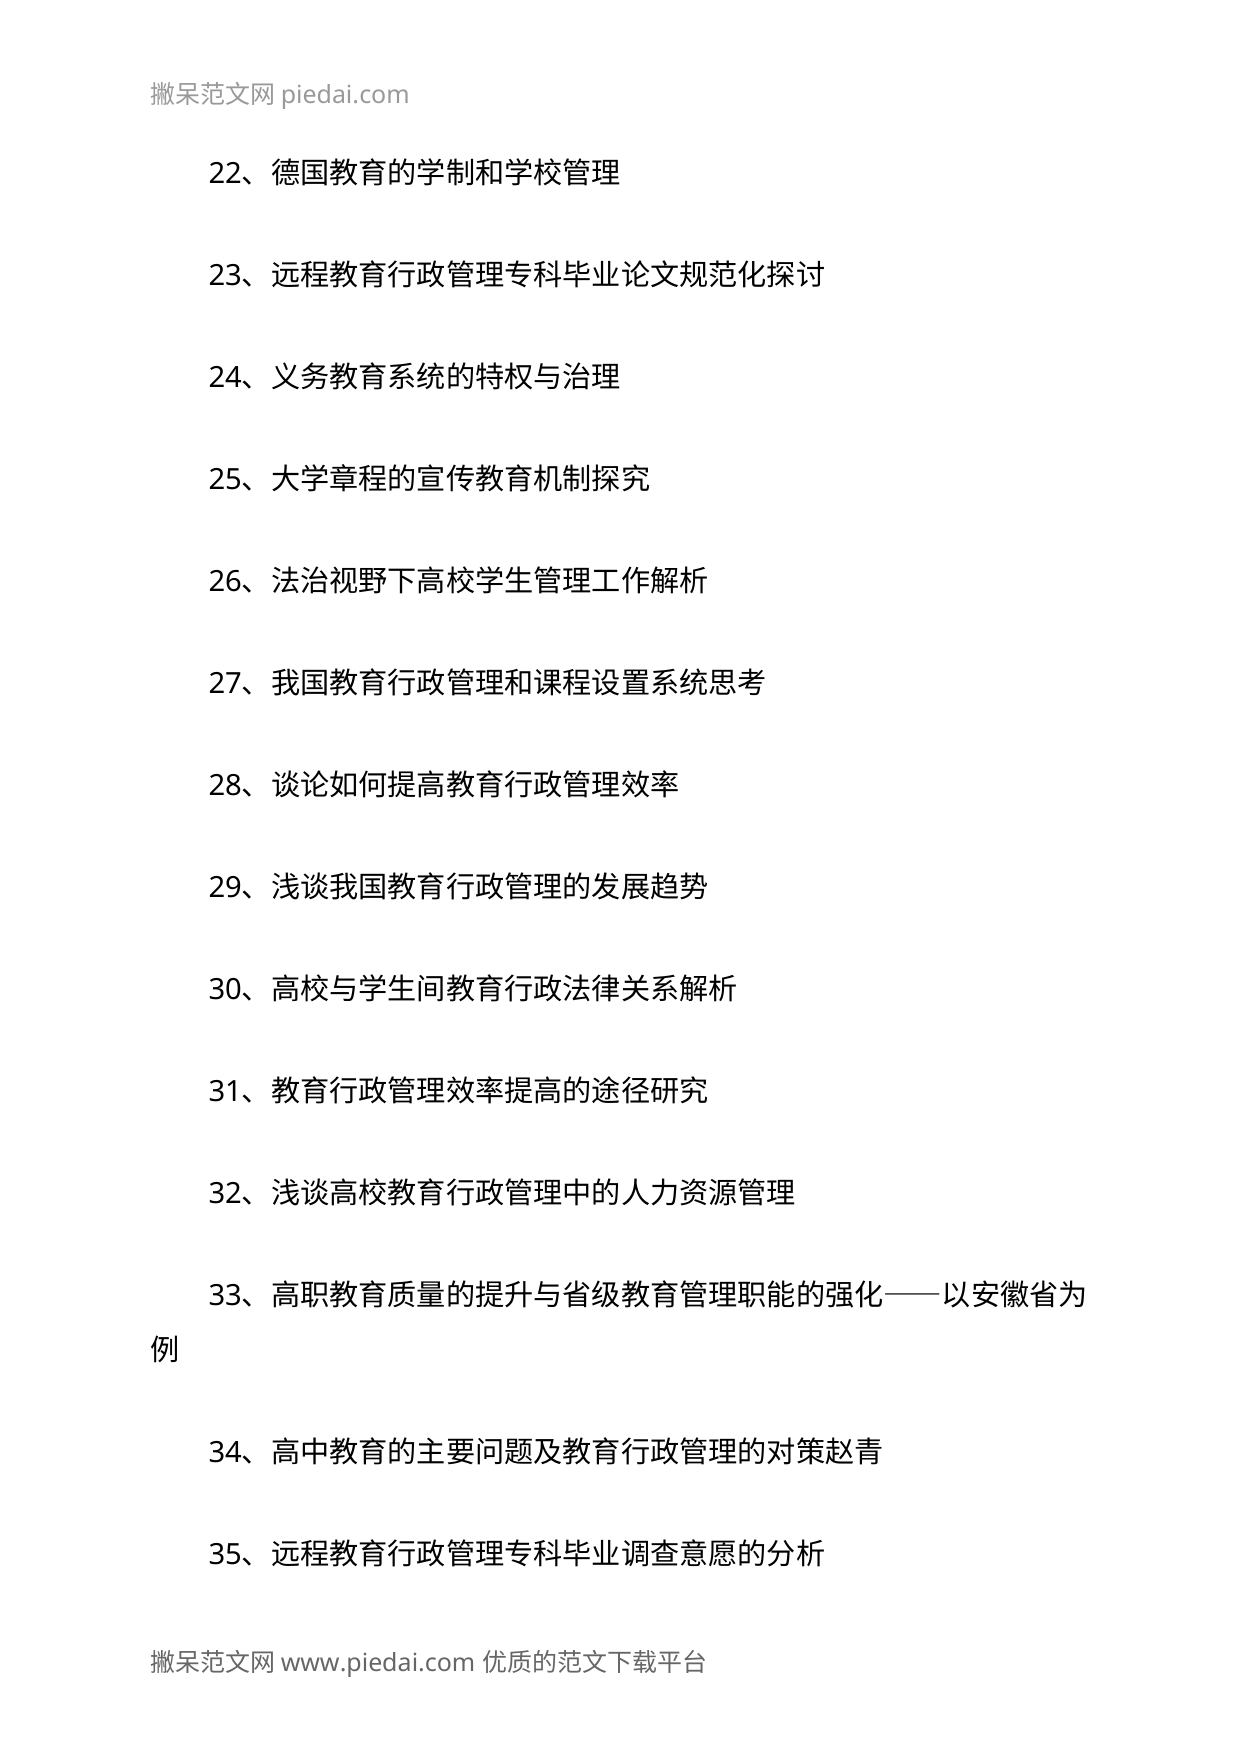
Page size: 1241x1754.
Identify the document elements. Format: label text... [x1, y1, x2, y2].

text 26、法治视野下高校学生管理工作解析 [150, 558, 1090, 600]
text 25、大学章程的宣传教育机制探究 [150, 456, 1090, 498]
text 22、德国教育的学制和学校管理 [150, 150, 1090, 192]
text 27、我国教育行政管理和课程设置系统思考 [150, 660, 1090, 702]
text 32、浅谈高校教育行政管理中的人力资源管理 [150, 1170, 1090, 1212]
text 29、浅谈我国教育行政管理的发展趋势 [150, 864, 1090, 906]
text 31、教育行政管理效率提高的途径研究 [150, 1068, 1090, 1110]
text 34、高中教育的主要问题及教育行政管理的对策赵青 [150, 1428, 1090, 1471]
text 23、远程教育行政管理专科毕业论文规范化探讨 [150, 252, 1090, 294]
text 30、高校与学生间教育行政法律关系解析 [150, 966, 1090, 1008]
text 35、远程教育行政管理专科毕业调查意愿的分析 [150, 1531, 1090, 1573]
text 33、高职教育质量的提升与省级教育管理职能的强化——以安徽省为例 [150, 1272, 1090, 1369]
text 24、义务教育系统的特权与治理 [150, 354, 1090, 396]
text 28、谈论如何提高教育行政管理效率 [150, 762, 1090, 804]
